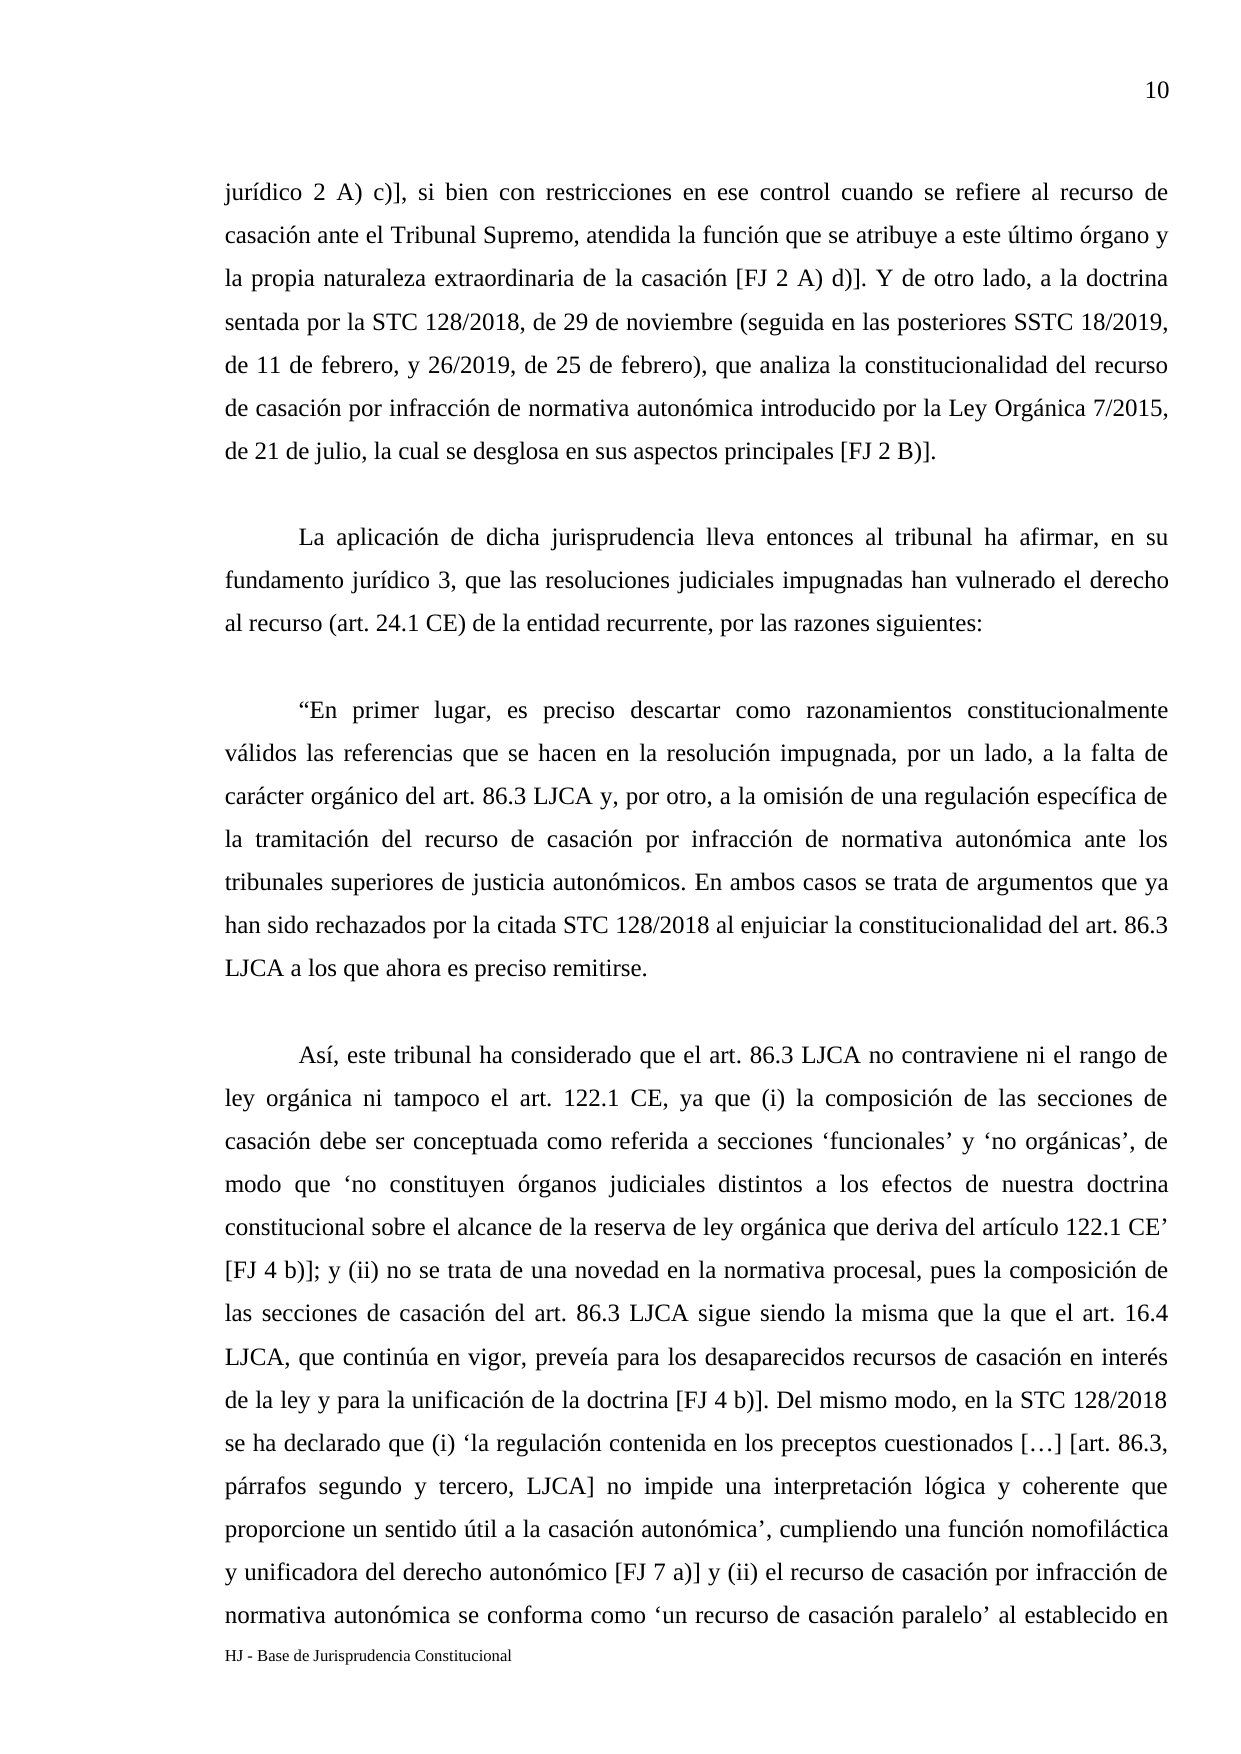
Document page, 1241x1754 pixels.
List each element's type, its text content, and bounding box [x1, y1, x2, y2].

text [224, 177, 1169, 465]
text “En primer lugar, es preciso descartar como razonamientos constitucionalmente válidos las referencias que se hacen en la resolución impugnada, por un lado, a la falta de carácter orgánico del art. 86.3 LJCA y, por otro, a la omisión de una regulación específica de la tramitación del recurso de casación por infracción de normativa autonómica ante los tribunales superiores de justicia autonómicos. En ambos casos se trata de argumentos que ya han sido rechazados por la citada STC 128/2018 al enjuiciar la constitucionalidad del art. 86.3 LJCA a los que ahora es preciso remitirse. [224, 695, 1169, 982]
text La aplicación de dicha jurisprudencia lleva entonces al tribunal ha afirmar, en su fundamento jurídico 3, que las resoluciones judiciales impugnadas han vulnerado el derecho al recurso (art. 24.1 CE) de la entidad recurrente, por las razones siguientes: [224, 522, 1169, 637]
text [224, 1040, 1169, 1629]
